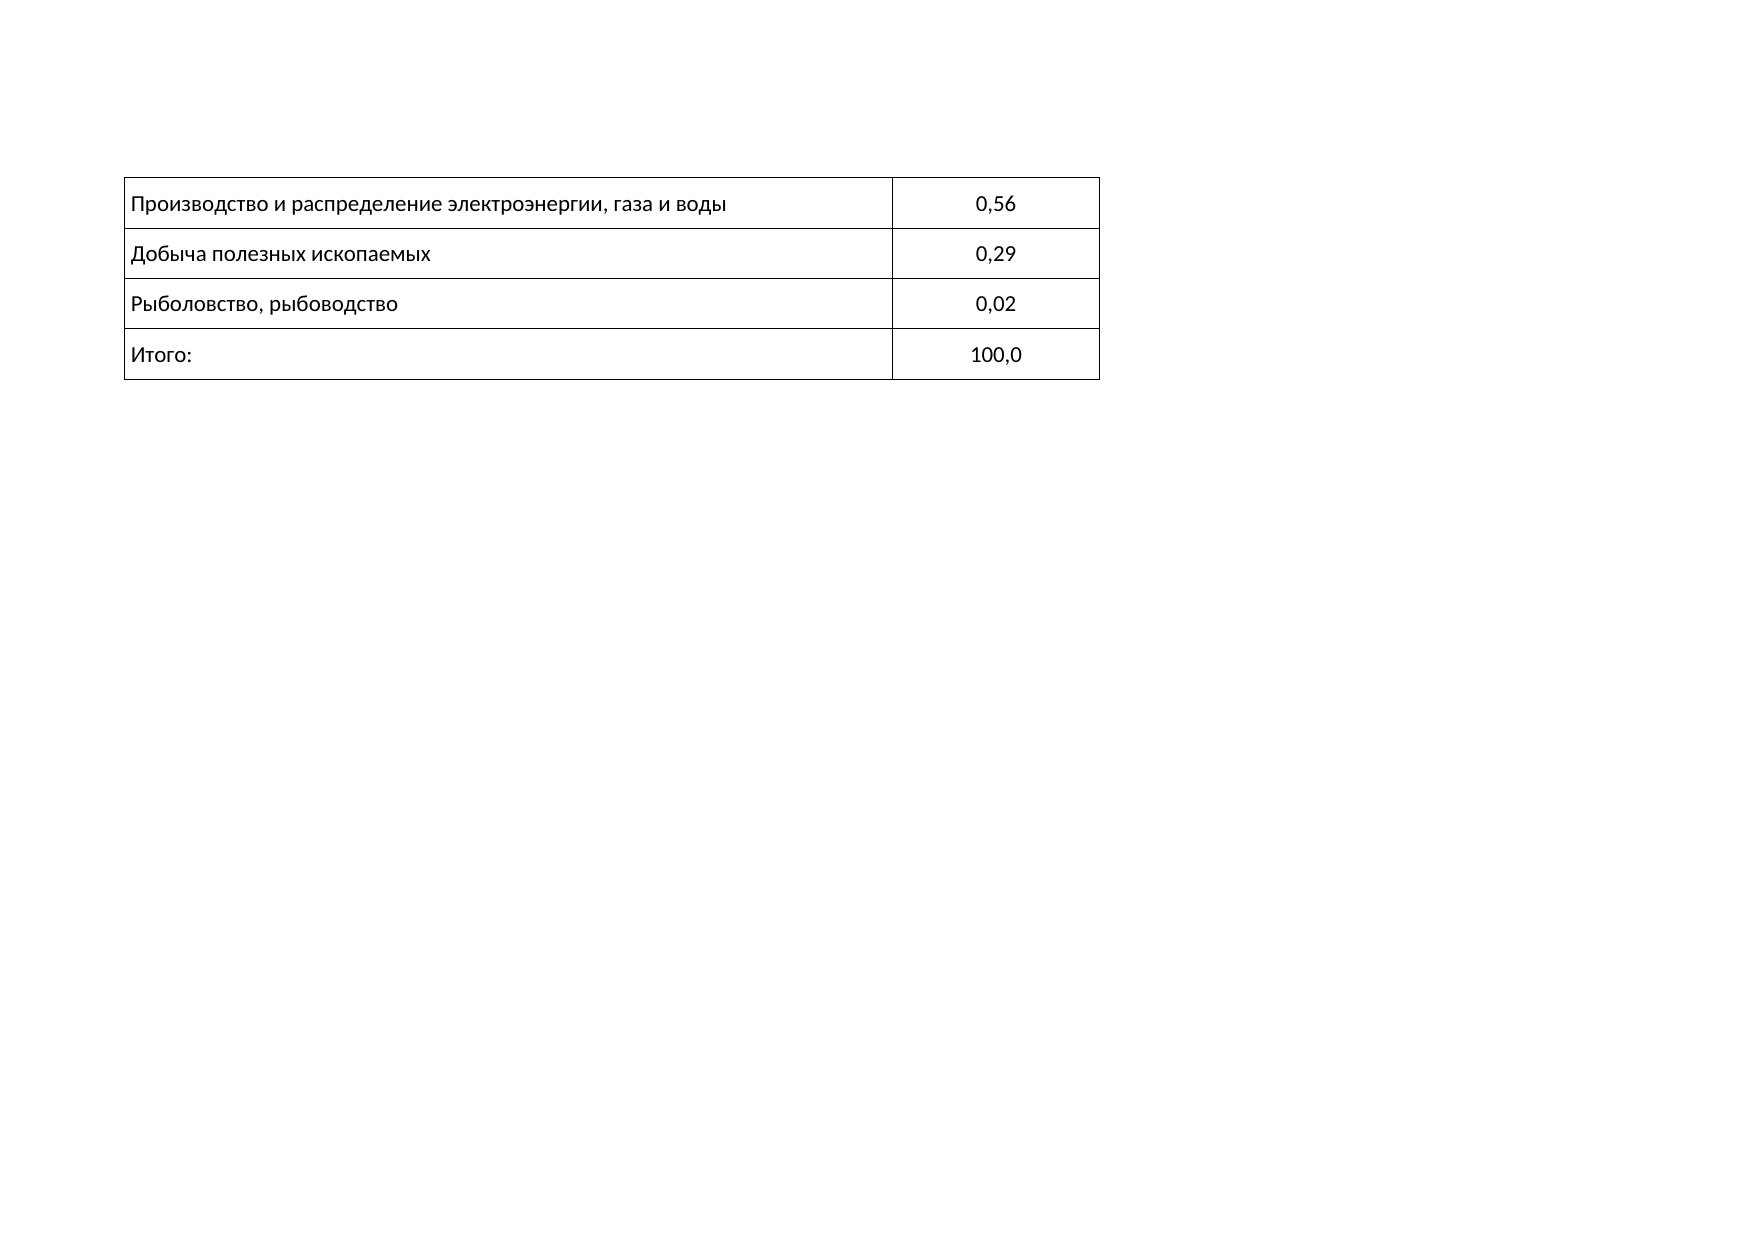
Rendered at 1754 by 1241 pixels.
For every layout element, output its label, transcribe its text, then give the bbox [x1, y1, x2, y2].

table_cell 0,02 [893, 279, 1099, 328]
table_cell 0,56 [893, 178, 1099, 227]
table_cell 100,0 [893, 329, 1099, 378]
table_cell Рыболовство, рыбоводство [125, 279, 892, 328]
table_cell Добыча полезных ископаемых [125, 229, 892, 278]
table_cell Итого: [125, 329, 892, 378]
table_cell Производство и распределение электроэнергии, газа и воды [125, 178, 892, 227]
table_cell 0,29 [893, 229, 1099, 278]
